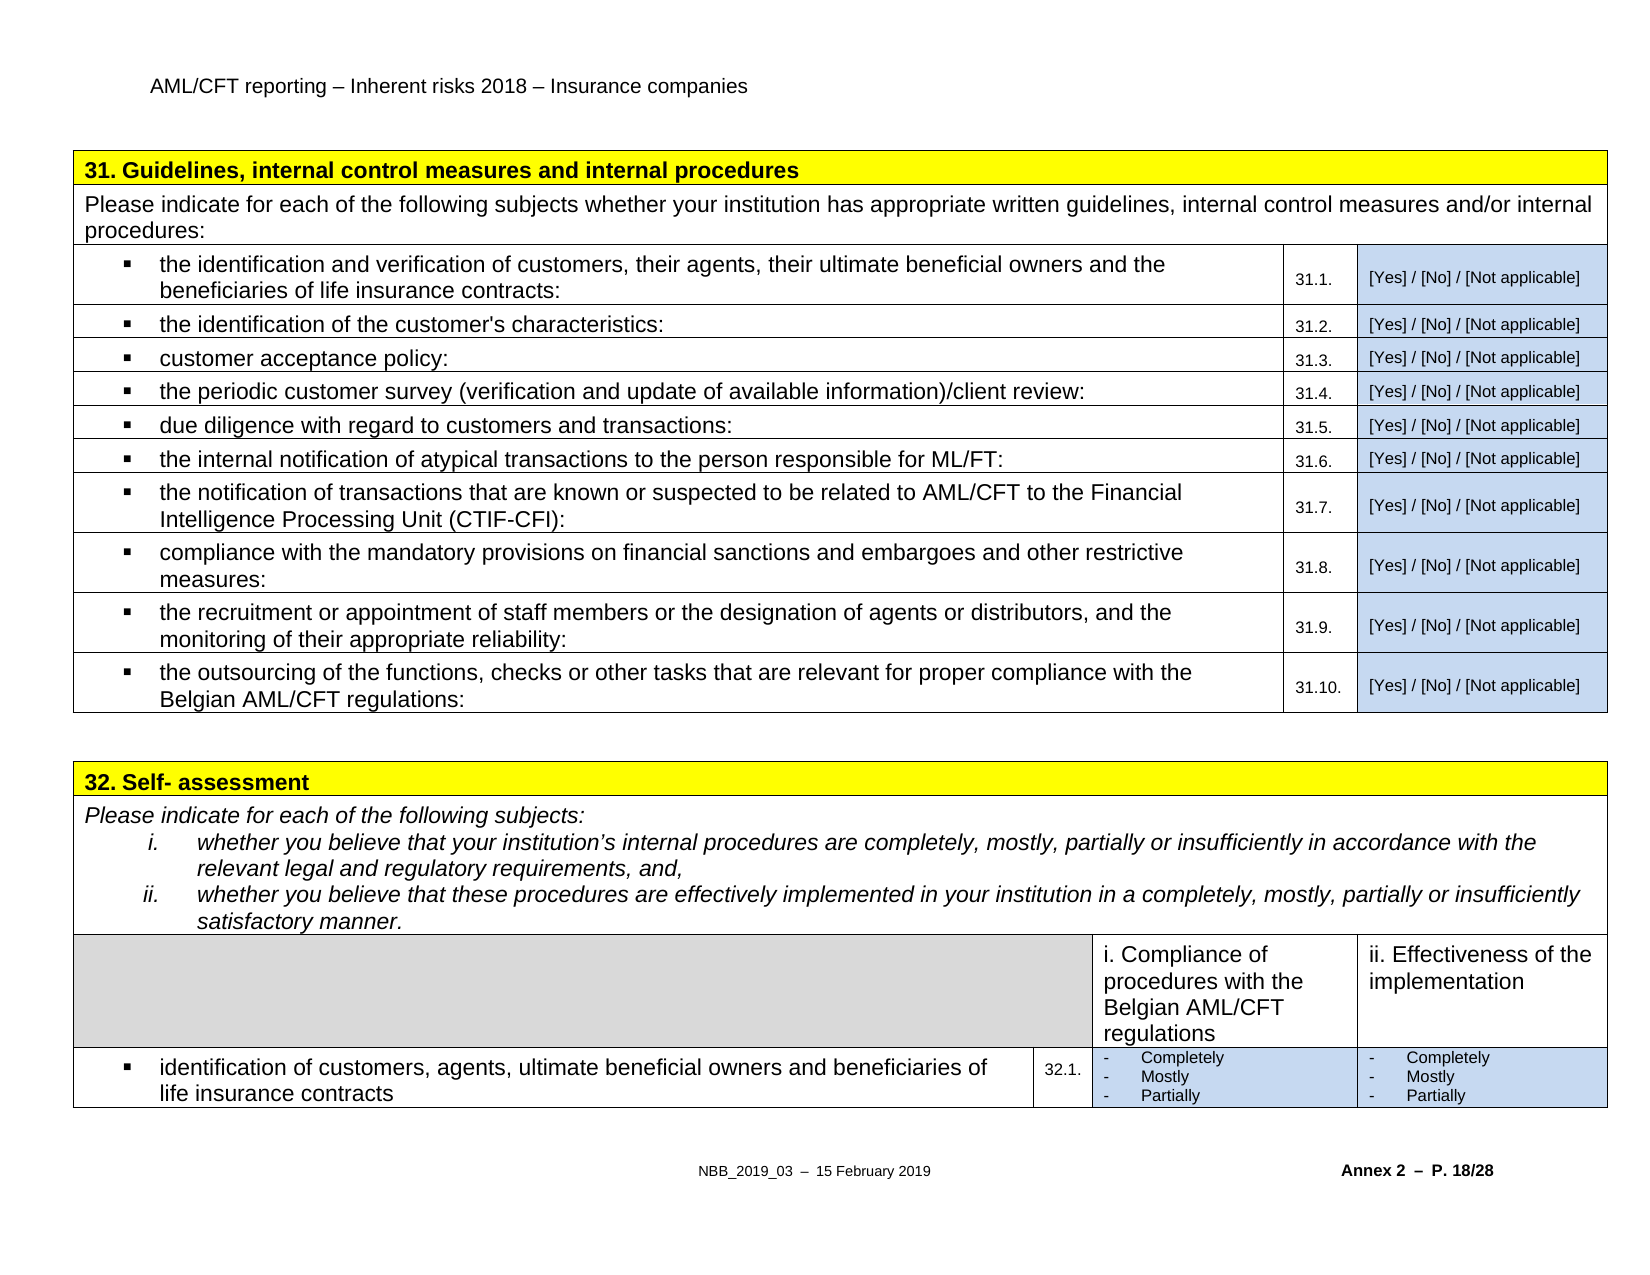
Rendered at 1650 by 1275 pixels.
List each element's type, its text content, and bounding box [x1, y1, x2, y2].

table_cell [Yes] / [No] / [Not applicable] [1358, 305, 1607, 337]
table_cell the identification of the customer's characteristics: [74, 305, 1283, 337]
table_cell the internal notification of atypical transactions to the person responsible for ML/FT: [74, 439, 1283, 472]
table_cell ii. Effectiveness of the implementation [1358, 935, 1607, 1047]
table_cell due diligence with regard to customers and transactions: [74, 406, 1283, 438]
table_cell [Yes] / [No] / [Not applicable] [1358, 372, 1607, 404]
table_cell Please indicate for each of the following subjects: whether you believe that your institution’s internal procedures are completely, mostly, partially or insufficiently in accordance with the relevant legal and regulatory requirements, and, whether you believe that these procedures are effectively implemented in your institution in a completely, mostly, partially or insufficiently satisfactory manner. [74, 796, 1607, 934]
table_header Self- assessment [74, 762, 1607, 795]
table_cell [1284, 439, 1357, 472]
table_cell [1284, 305, 1357, 337]
table_header Guidelines, internal control measures and internal procedures [74, 151, 1607, 184]
table_cell [1284, 473, 1357, 532]
table_cell [1284, 593, 1357, 652]
table_cell [Yes] / [No] / [Not applicable] [1358, 338, 1607, 371]
table_cell [Yes] / [No] / [Not applicable] [1358, 473, 1607, 532]
table_cell compliance with the mandatory provisions on financial sanctions and embargoes and other restrictive measures: [74, 533, 1283, 592]
table_cell [Yes] / [No] / [Not applicable] [1358, 653, 1607, 712]
table_cell [Yes] / [No] / [Not applicable] [1358, 406, 1607, 438]
table_cell [74, 935, 1092, 1047]
table_cell [Yes] / [No] / [Not applicable] [1358, 533, 1607, 592]
table_cell [Yes] / [No] / [Not applicable] [1358, 439, 1607, 472]
table_cell [1284, 653, 1357, 712]
table_cell the recruitment or appointment of staff members or the designation of agents or distributors, and the monitoring of their appropriate reliability: [74, 593, 1283, 652]
table_cell [Yes] / [No] / [Not applicable] [1358, 245, 1607, 304]
table_cell Please indicate for each of the following subjects whether your institution has appropriate written guidelines, internal control measures and/or internal procedures: [74, 185, 1607, 244]
table_cell [1284, 372, 1357, 404]
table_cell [1358, 1048, 1607, 1107]
table_cell [1284, 338, 1357, 371]
table_cell [Yes] / [No] / [Not applicable] [1358, 593, 1607, 652]
table_cell customer acceptance policy: [74, 338, 1283, 371]
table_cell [1093, 1048, 1357, 1107]
table_cell the outsourcing of the functions, checks or other tasks that are relevant for proper compliance with the Belgian AML/CFT regulations: [74, 653, 1283, 712]
table_cell [1034, 1048, 1092, 1107]
table_cell the periodic customer survey (verification and update of available information)/client review: [74, 372, 1283, 404]
table_cell the notification of transactions that are known or suspected to be related to AML/CFT to the Financial Intelligence Processing Unit (CTIF-CFI): [74, 473, 1283, 532]
table_cell the identification and verification of customers, their agents, their ultimate beneficial owners and the beneficiaries of life insurance contracts: [74, 245, 1283, 304]
table_cell [1284, 533, 1357, 592]
table_cell i. Compliance of procedures with the Belgian AML/CFT regulations [1093, 935, 1357, 1047]
table_cell [1284, 406, 1357, 438]
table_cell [74, 1048, 1033, 1107]
table_cell [1284, 245, 1357, 304]
